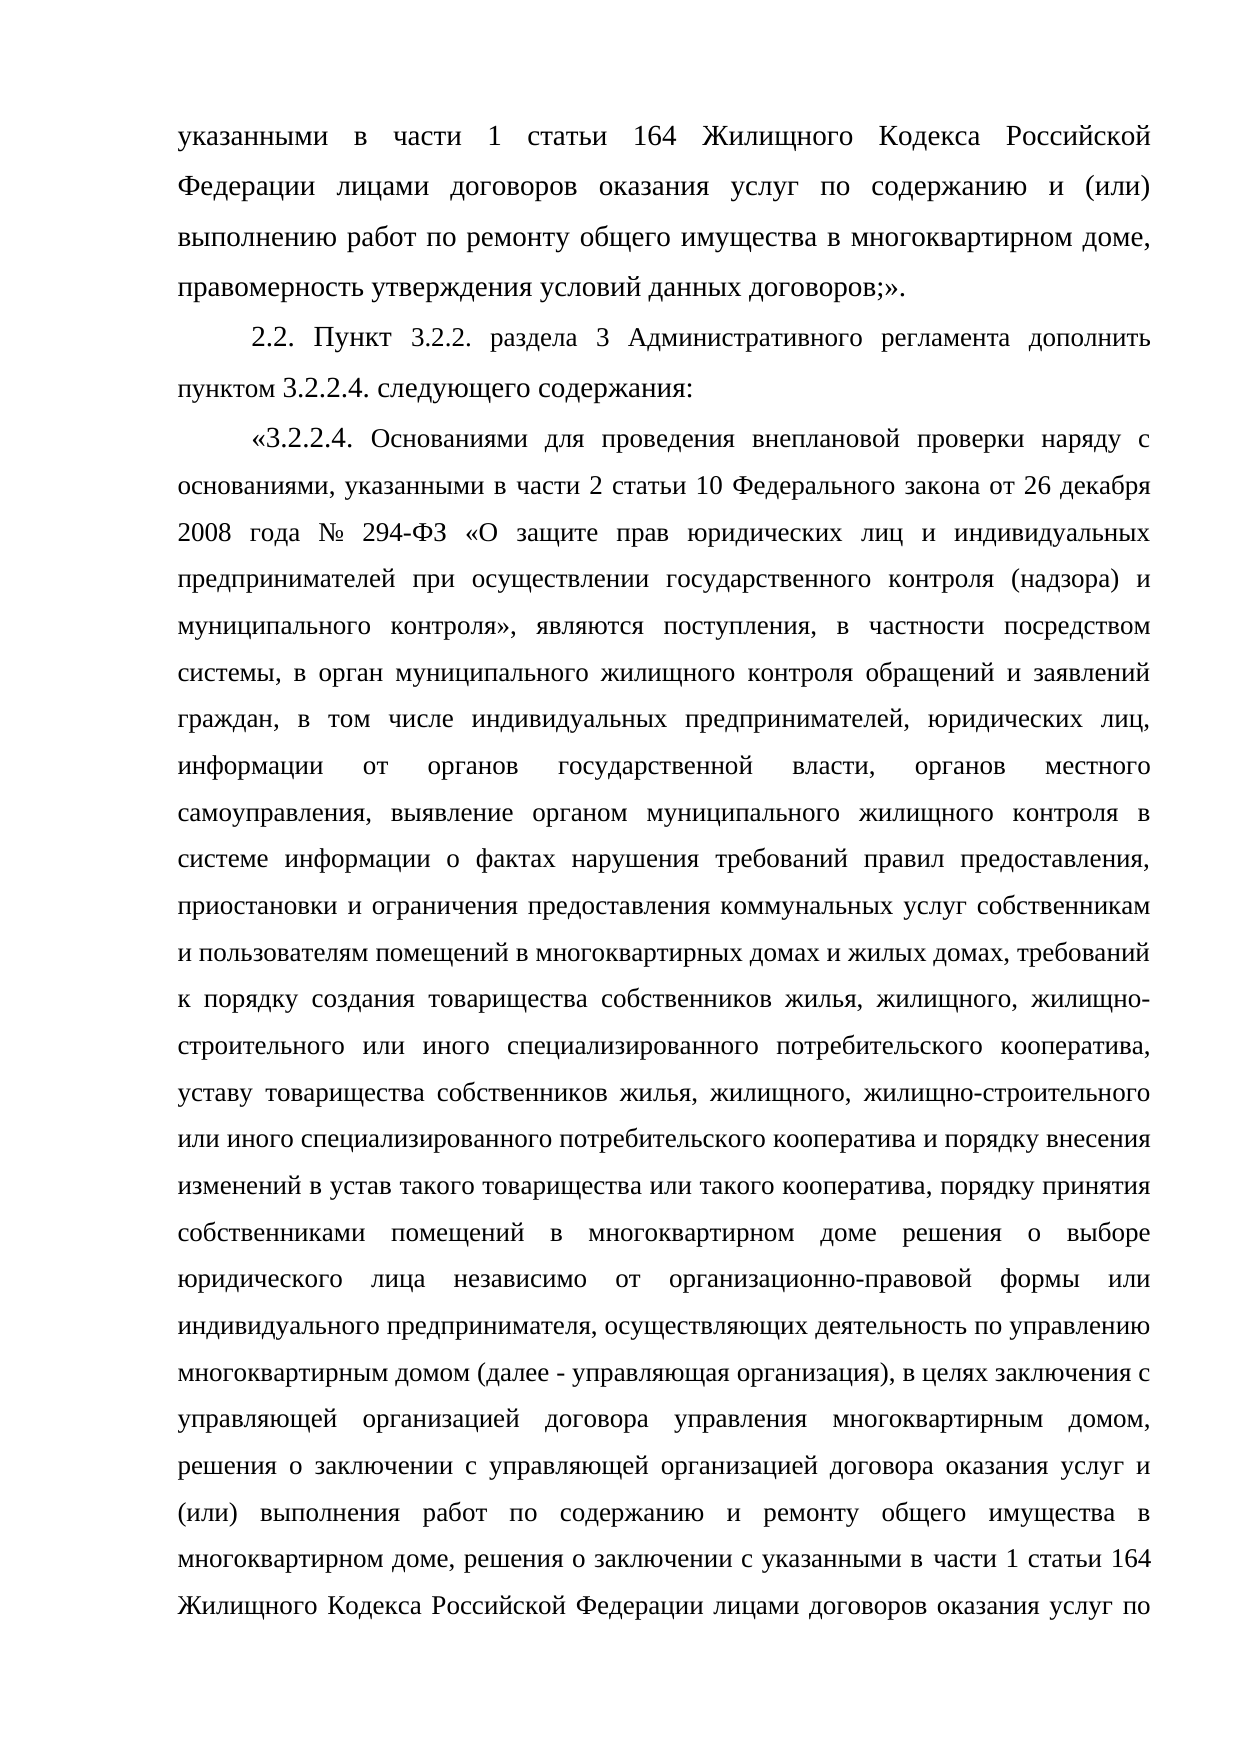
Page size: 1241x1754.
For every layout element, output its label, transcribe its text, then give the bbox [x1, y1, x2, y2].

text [177, 118, 1152, 303]
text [177, 420, 1152, 1620]
text 2.2. Пункт 3.2.2. раздела 3 Административного регламента дополнить пунктом 3.2.2.4. следующего содержания: [177, 319, 1152, 403]
